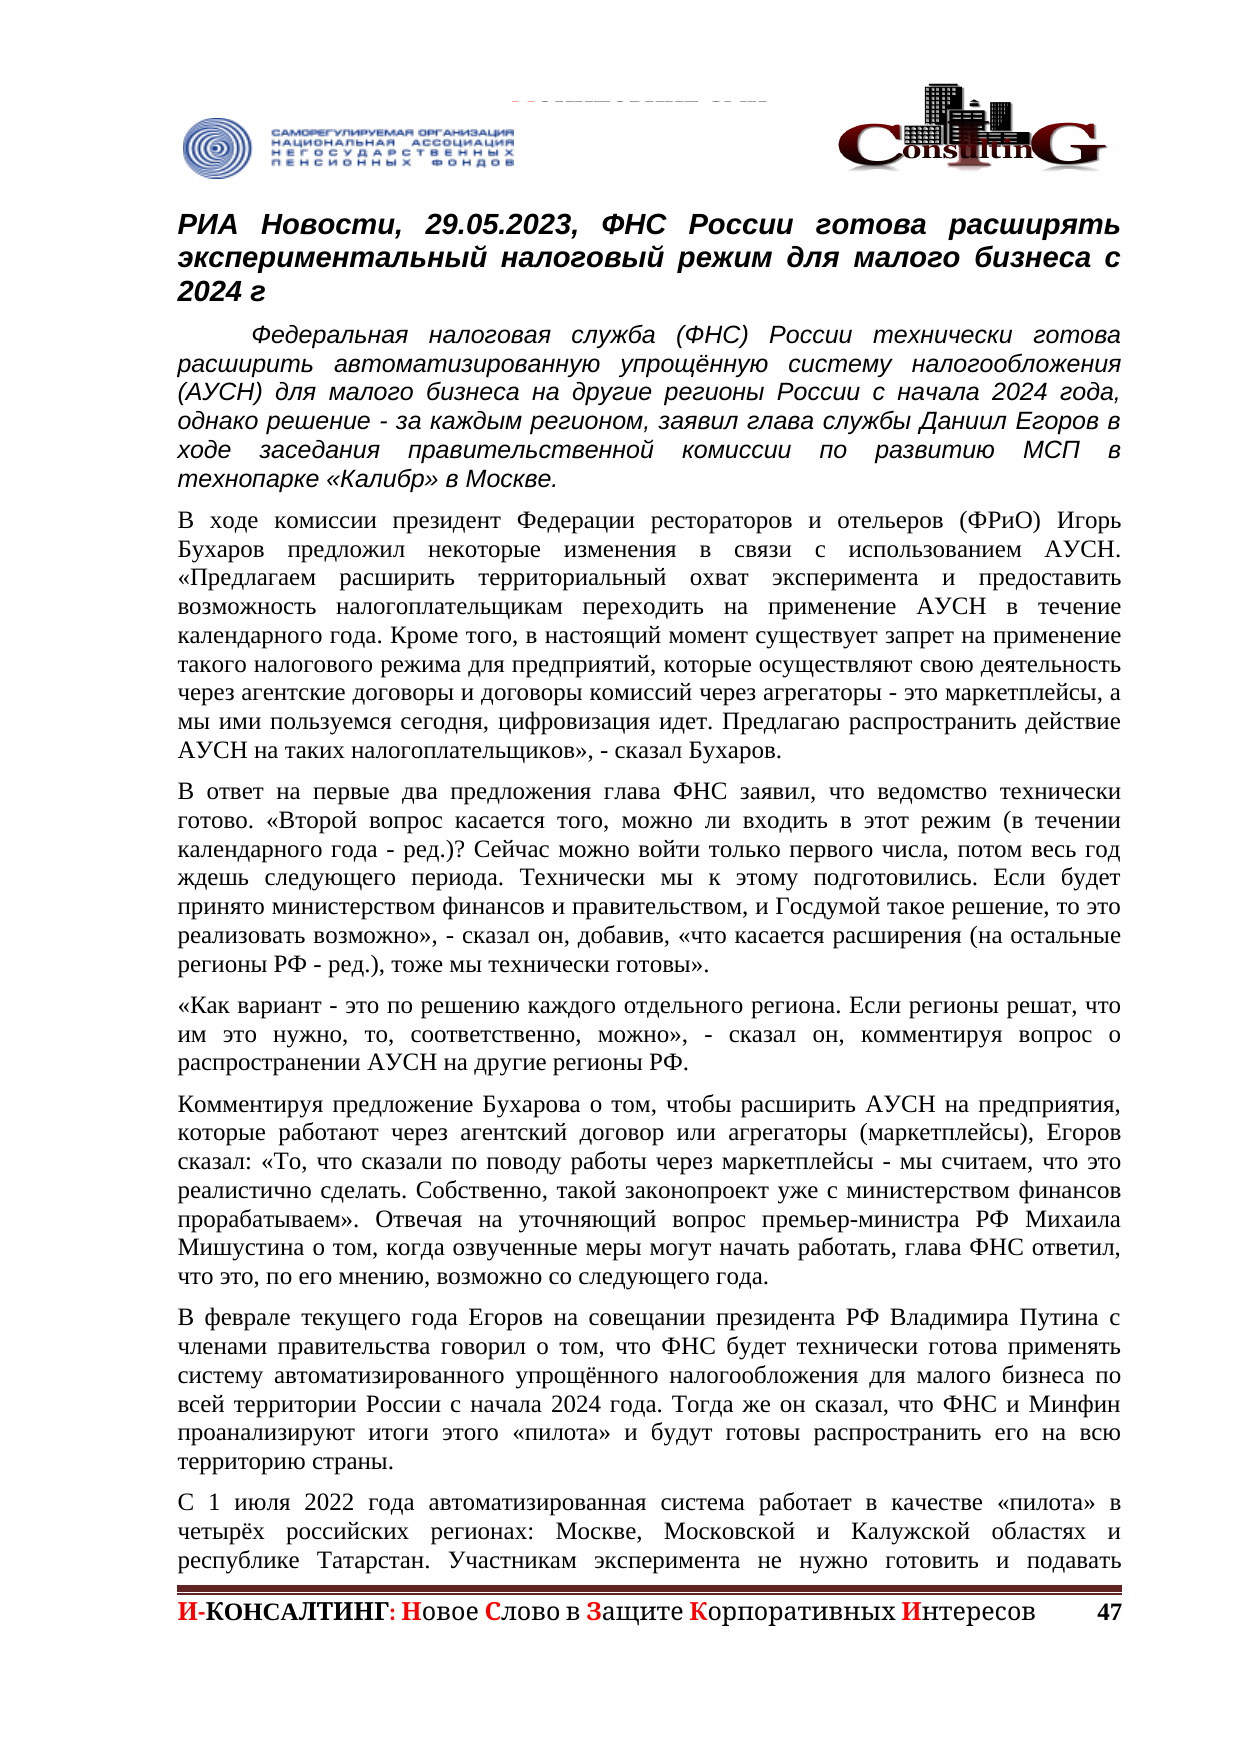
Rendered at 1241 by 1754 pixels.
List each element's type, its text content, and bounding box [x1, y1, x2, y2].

text В ходе комиссии президент Федерации рестораторов и отельеров (ФРиО) Игорь Бухаров предложил некоторые изменения в связи с использованием АУСН. «Предлагаем расширить территориальный охват эксперимента и предоставить возможность налогоплательщикам переходить на применение АУСН в течение календарного года. Кроме того, в настоящий момент существует запрет на применение такого налогового режима для предприятий, которые осуществляют свою деятельность через агентские договоры и договоры комиссий через агрегаторы - это маркетплейсы, а мы ими пользуемся сегодня, цифровизация идет. Предлагаю распространить действие АУСН на таких налогоплательщиков», - сказал Бухаров. [177, 505, 1122, 764]
subtitle РИА Новости, 29.05.2023, ФНС России готова расширять экспериментальный налоговый режим для малого бизнеса с 2024 г [177, 207, 1122, 307]
subtitle Федеральная налоговая служба (ФНС) России технически готова расширить автоматизированную упрощённую систему налогообложения (АУСН) для малого бизнеса на другие регионы России с начала 2024 года, однако решение - за каждым регионом, заявил глава службы Даниил Егоров в ходе заседания правительственной комиссии по развитию МСП в технопарке «Калибр» в Москве. [177, 320, 1122, 492]
picture [183, 118, 514, 179]
text Комментируя предложение Бухарова о том, чтобы расширить АУСН на предприятия, которые работают через агентский договор или агрегаторы (маркетплейсы), Егоров сказал: «То, что сказали по поводу работы через маркетплейсы - мы считаем, что это реалистично сделать. Собственно, такой законопроект уже с министерством финансов прорабатываем». Отвечая на уточняющий вопрос премьер-министра РФ Михаила Мишустина о том, когда озвученные меры могут начать работать, глава ФНС ответил, что это, по его мнению, возможно со следующего года. [177, 1089, 1122, 1290]
text «Как вариант - это по решению каждого отдельного региона. Если регионы решат, что им это нужно, то, соответственно, можно», - сказал он, комментируя вопрос о распространении АУСН на другие регионы РФ. [177, 990, 1122, 1076]
text В феврале текущего года Егоров на совещании президента РФ Владимира Путина с членами правительства говорил о том, что ФНС будет технически готова применять систему автоматизированного упрощённого налогообложения для малого бизнеса по всей территории России с начала 2024 года. Тогда же он сказал, что ФНС и Минфин проанализируют итоги этого «пилота» и будут готовы распространить его на всю территорию страны. [177, 1302, 1122, 1475]
picture [821, 73, 1122, 179]
text В ответ на первые два предложения глава ФНС заявил, что ведомство технически готово. «Второй вопрос касается того, можно ли входить в этот режим (в течении календарного года - ред.)? Сейчас можно войти только первого числа, потом весь год ждешь следующего периода. Технически мы к этому подготовились. Если будет принято министерством финансов и правительством, и Госдумой такое решение, то это реализовать возможно», - сказал он, добавив, «что касается расширения (на остальные регионы РФ - ред.), тоже мы технически готовы». [177, 776, 1122, 977]
